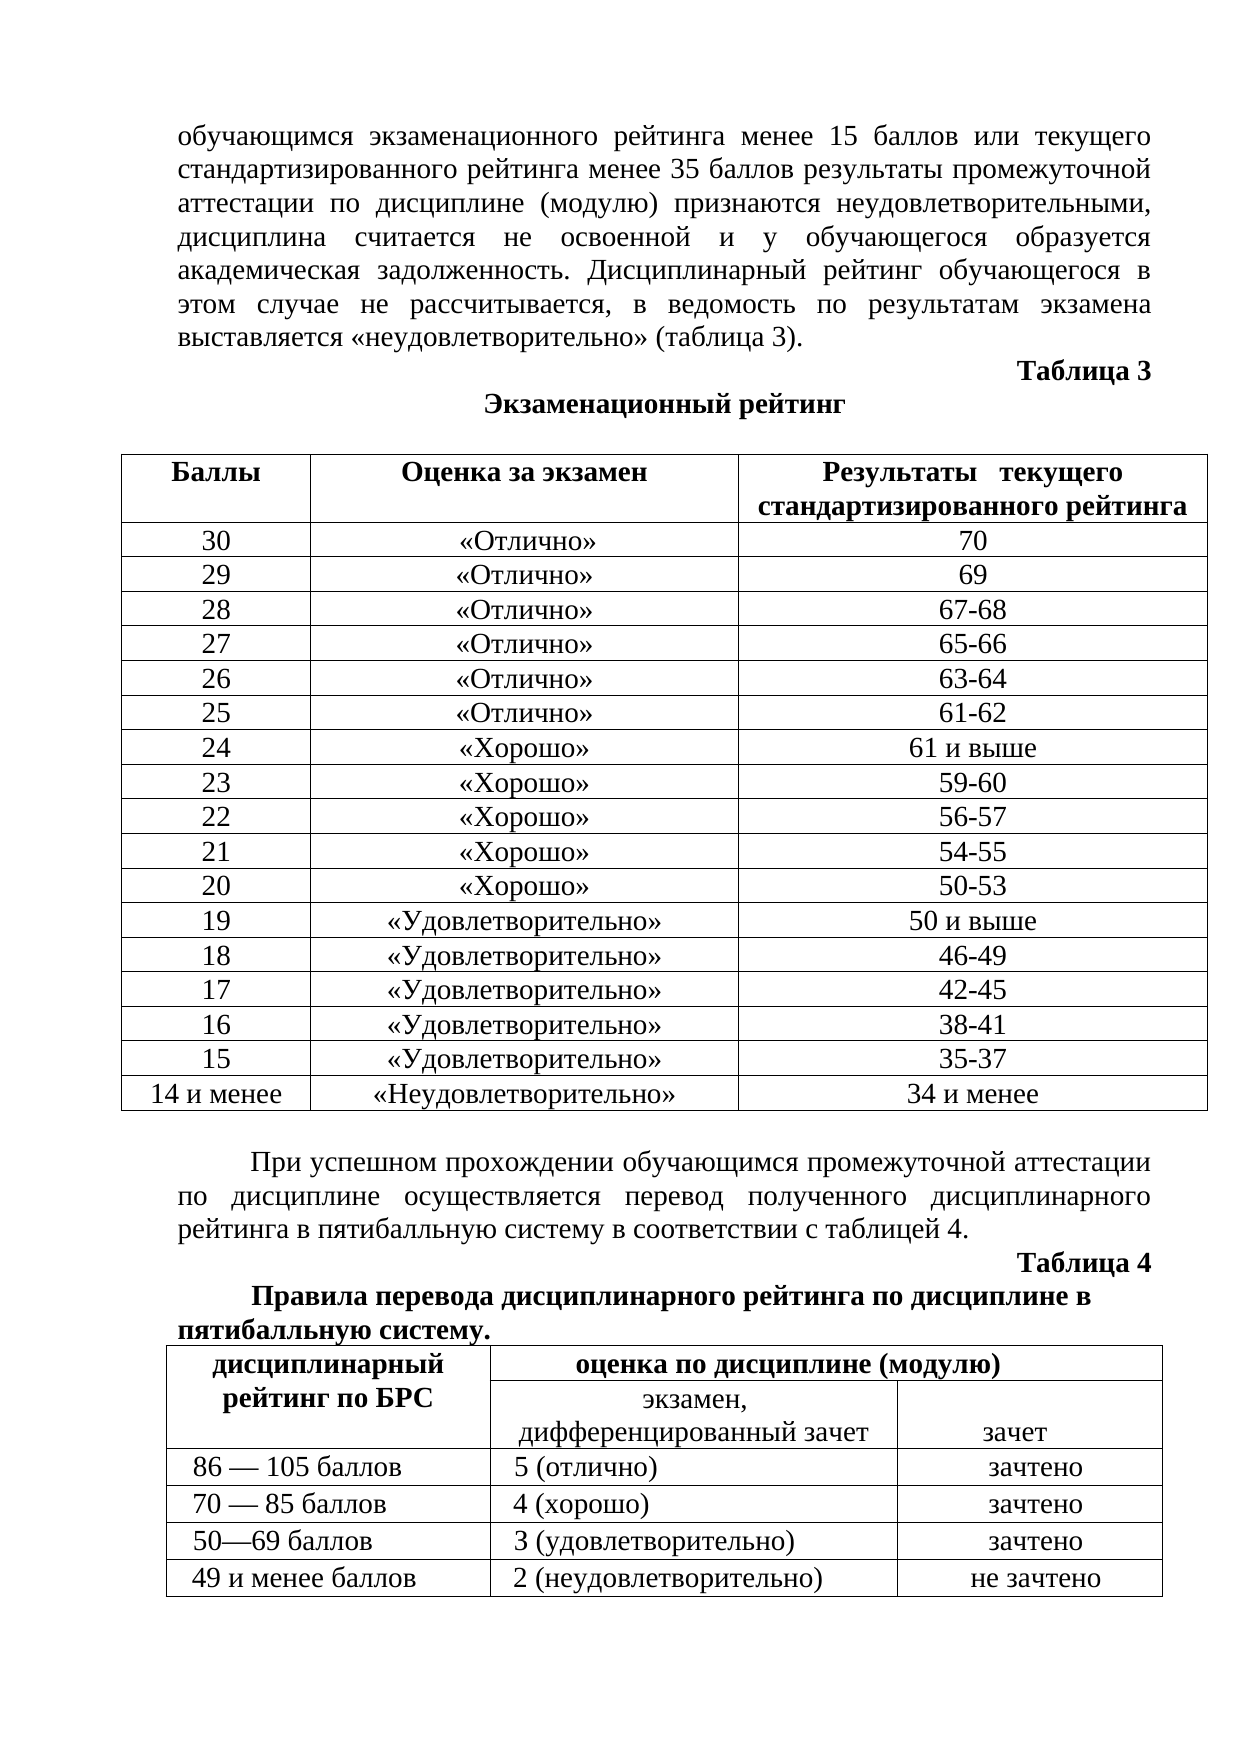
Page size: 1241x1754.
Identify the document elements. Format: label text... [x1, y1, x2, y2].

table_cell «Отлично» [311, 661, 738, 694]
table_cell 5 (отлично) [491, 1449, 897, 1485]
table_header Баллы [122, 455, 310, 522]
table_cell 25 [122, 696, 310, 729]
table_cell «Отлично» [311, 696, 738, 729]
table_cell 34 и менее [739, 1076, 1207, 1109]
table_header Результаты текущего стандартизированного рейтинга [739, 455, 1207, 522]
table_cell 70 — 85 баллов [167, 1486, 490, 1522]
table_cell 50—69 баллов [167, 1523, 490, 1559]
text Таблица 3 [177, 353, 1152, 386]
table_cell 50 и выше [739, 903, 1207, 937]
table_cell 61-62 [739, 696, 1207, 729]
table_cell 2 (неудовлетворительно) [491, 1560, 897, 1596]
table_cell «Удовлетворительно» [311, 1007, 738, 1040]
table_cell 67-68 [739, 592, 1207, 625]
table_cell 28 [122, 592, 310, 625]
table_cell зачет [898, 1381, 1162, 1448]
table_cell 24 [122, 730, 310, 764]
table_cell 50-53 [739, 869, 1207, 902]
table_cell «Отлично» [311, 523, 738, 556]
table_cell зачтено [898, 1486, 1162, 1522]
table_cell 19 [122, 903, 310, 937]
table_header оценка по дисциплине (модулю) [491, 1346, 1162, 1380]
table_header Оценка за экзамен [311, 455, 738, 522]
table_cell 35-37 [739, 1041, 1207, 1075]
table_cell «Хорошо» [311, 765, 738, 798]
table_cell 26 [122, 661, 310, 694]
table_cell 20 [122, 869, 310, 902]
table_cell 54-55 [739, 834, 1207, 867]
table_cell 23 [122, 765, 310, 798]
table_cell 69 [739, 557, 1207, 591]
table_cell зачтено [898, 1449, 1162, 1485]
table_cell 15 [122, 1041, 310, 1075]
table_cell «Хорошо» [311, 834, 738, 867]
table_cell 29 [122, 557, 310, 591]
table_cell З (удовлетворительно) [491, 1523, 897, 1559]
table_cell 4 (хорошо) [491, 1486, 897, 1522]
table_cell 17 [122, 972, 310, 1006]
table_cell 63-64 [739, 661, 1207, 694]
list Правила перевода дисциплинарного рейтинга по дисциплине в пятибалльную систему. [177, 1278, 1152, 1345]
table_cell «Удовлетворительно» [311, 903, 738, 937]
table_cell 61 и выше [739, 730, 1207, 764]
table_cell 21 [122, 834, 310, 867]
table_cell 86 — 105 баллов [167, 1449, 490, 1485]
table_cell «Хорошо» [311, 799, 738, 833]
table_cell 49 и менее баллов [167, 1560, 490, 1596]
table_cell 30 [122, 523, 310, 556]
table_cell 18 [122, 938, 310, 971]
table_cell «Удовлетворительно» [311, 972, 738, 1006]
table_cell «Удовлетворительно» [311, 1041, 738, 1075]
table_cell 42-45 [739, 972, 1207, 1006]
table_cell 59-60 [739, 765, 1207, 798]
table_cell зачтено [898, 1523, 1162, 1559]
table_cell 46-49 [739, 938, 1207, 971]
table_cell «Хорошо» [311, 869, 738, 902]
table_cell 56-57 [739, 799, 1207, 833]
text Экзаменационный рейтинг [177, 386, 1152, 420]
table_cell не зачтено [898, 1560, 1162, 1596]
table_header дисциплинарный рейтинг по БРС [167, 1346, 490, 1448]
table_cell 16 [122, 1007, 310, 1040]
text При успешном прохождении обучающимся промежуточной аттестации по дисциплине осуществляется перевод полученного дисциплинарного рейтинга в пятибалльную систему в соответствии с таблицей 4. [177, 1144, 1152, 1245]
table_cell 70 [739, 523, 1207, 556]
table_cell «Отлично» [311, 592, 738, 625]
table_cell 38-41 [739, 1007, 1207, 1040]
table_cell 14 и менее [122, 1076, 310, 1109]
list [177, 118, 1152, 353]
table_cell 22 [122, 799, 310, 833]
table_cell «Неудовлетворительно» [311, 1076, 738, 1109]
table_cell «Отлично» [311, 626, 738, 660]
table_cell 27 [122, 626, 310, 660]
table_cell «Отлично» [311, 557, 738, 591]
table_cell «Хорошо» [311, 730, 738, 764]
list Таблица 4 [177, 1245, 1152, 1278]
table_cell «Удовлетворительно» [311, 938, 738, 971]
table_cell экзамен, дифференцированный зачет [491, 1381, 897, 1448]
table_cell 65-66 [739, 626, 1207, 660]
